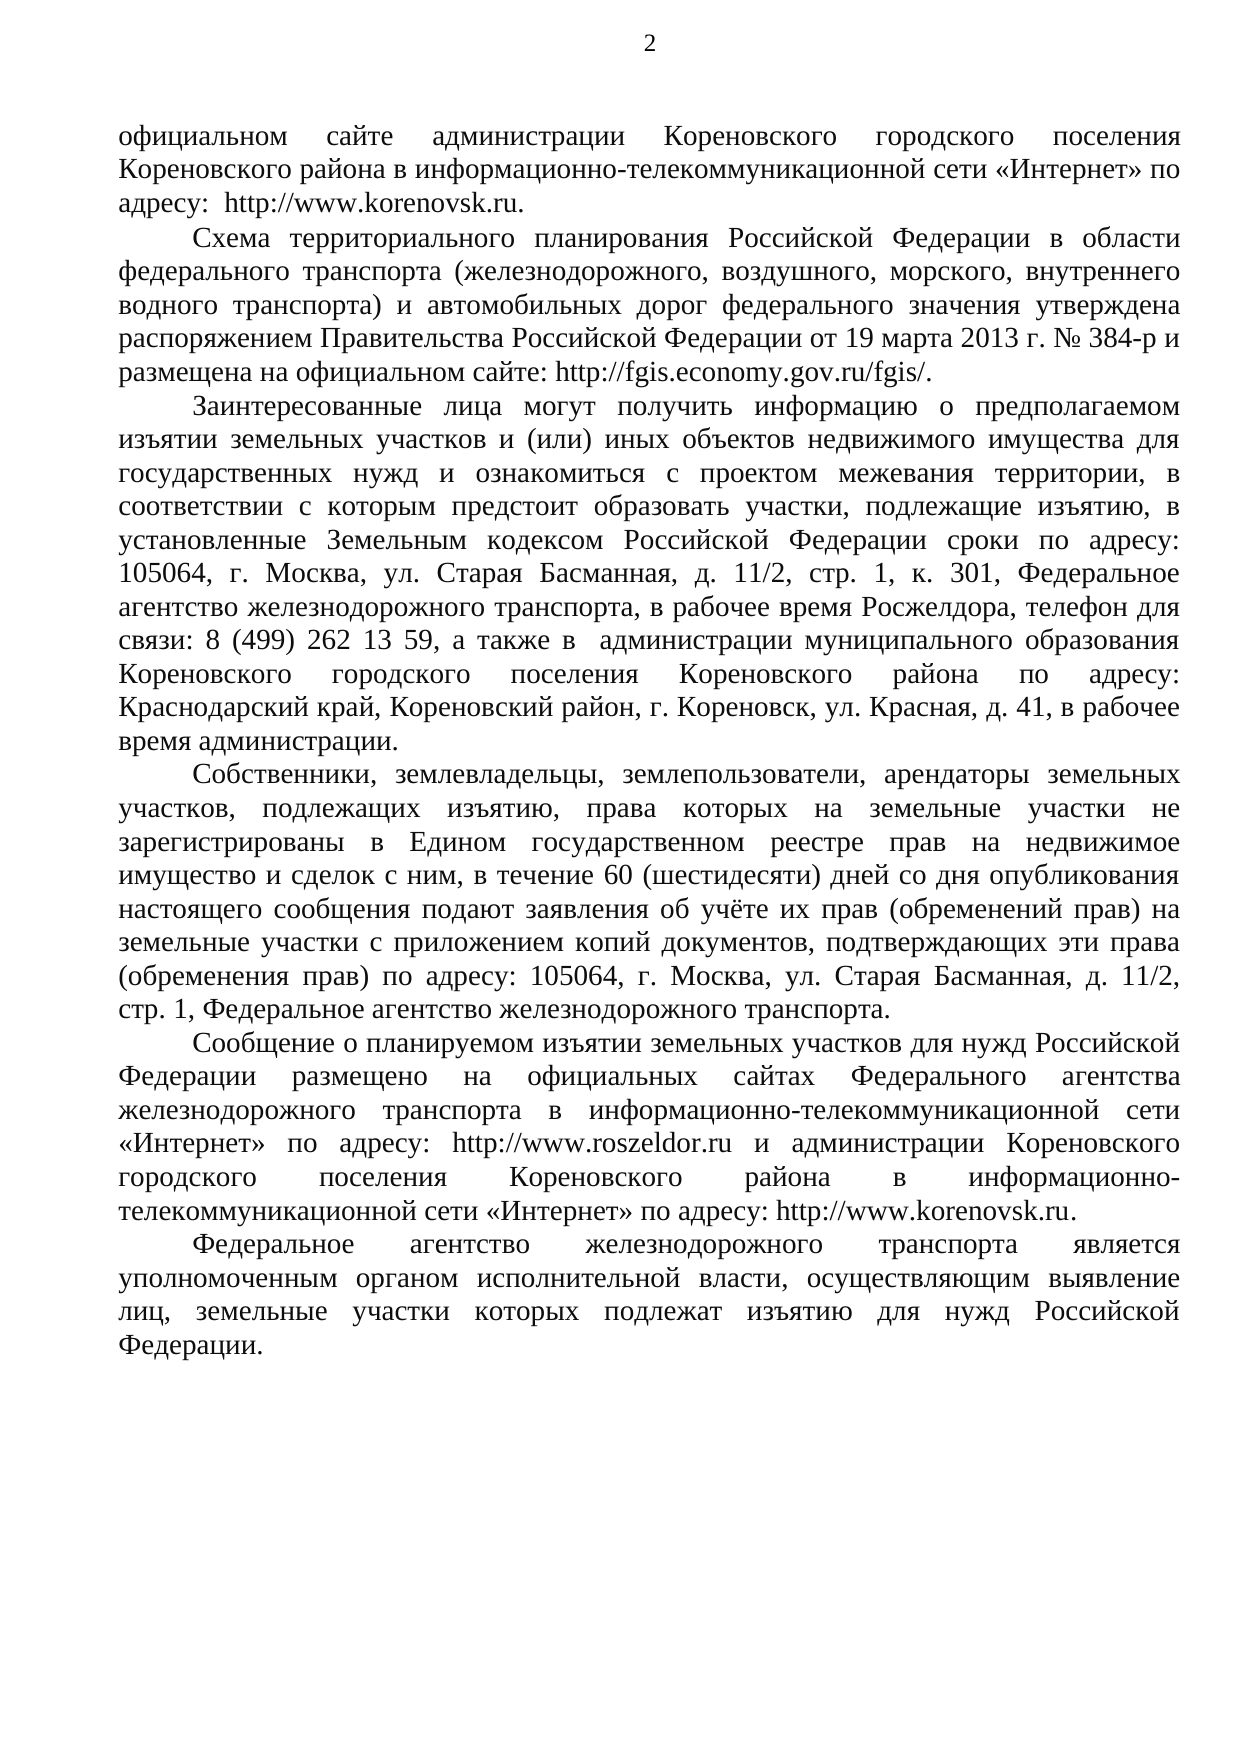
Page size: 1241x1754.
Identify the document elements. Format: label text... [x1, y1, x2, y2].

text Сообщение о планируемом изъятии земельных участков для нужд Российской Федерации размещено на официальных сайтах Федерального агентства железнодорожного транспорта в информационно-телекоммуникационной сети «Интернет» по адресу: http://www.roszeldor.ru и администрации Кореновского городского поселения Кореновского района в информационно-телекоммуникационной сети «Интернет» по адресу: http://www.korenovsk.ru. [118, 1025, 1181, 1226]
text Собственники, землевладельцы, землепользователи, арендаторы земельных участков, подлежащих изъятию, права которых на земельные участки не зарегистрированы в Едином государственном реестре прав на недвижимое имущество и сделок с ним, в течение 60 (шестидесяти) дней со дня опубликования настоящего сообщения подают заявления об учёте их прав (обременений прав) на земельные участки с приложением копий документов, подтверждающих эти права (обременения прав) по адресу: 105064, г. Москва, ул. Старая Басманная, д. 11/2, стр. 1, Федеральное агентство железнодорожного транспорта. [118, 757, 1181, 1025]
text Заинтересованные лица могут получить информацию о предполагаемом изъятии земельных участков и (или) иных объектов недвижимого имущества для государственных нужд и ознакомиться с проектом межевания территории, в соответствии с которым предстоит образовать участки, подлежащие изъятию, в установленные Земельным кодексом Российской Федерации сроки по адресу: 105064, г. Москва, ул. Старая Басманная, д. 11/2, стр. 1, к. 301, Федеральное агентство железнодорожного транспорта, в рабочее время Росжелдора, телефон для связи: 8 (499) 262 13 59, а также в администрации муниципального образования Кореновского городского поселения Кореновского района по адресу: Краснодарский край, Кореновский район, г. Кореновск, ул. Красная, д. 41, в рабочее время администрации. [118, 388, 1181, 757]
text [118, 118, 1181, 220]
text Схема территориального планирования Российской Федерации в области федерального транспорта (железнодорожного, воздушного, морского, внутреннего водного транспорта) и автомобильных дорог федерального значения утверждена распоряжением Правительства Российской Федерации от 19 марта 2013 г. № 384-р и размещена на официальном сайте: http://fgis.economy.gov.ru/fgis/. [118, 220, 1181, 388]
text Федеральное агентство железнодорожного транспорта является уполномоченным органом исполнительной власти, осуществляющим выявление лиц, земельные участки которых подлежат изъятию для нужд Российской Федерации. [118, 1226, 1181, 1360]
